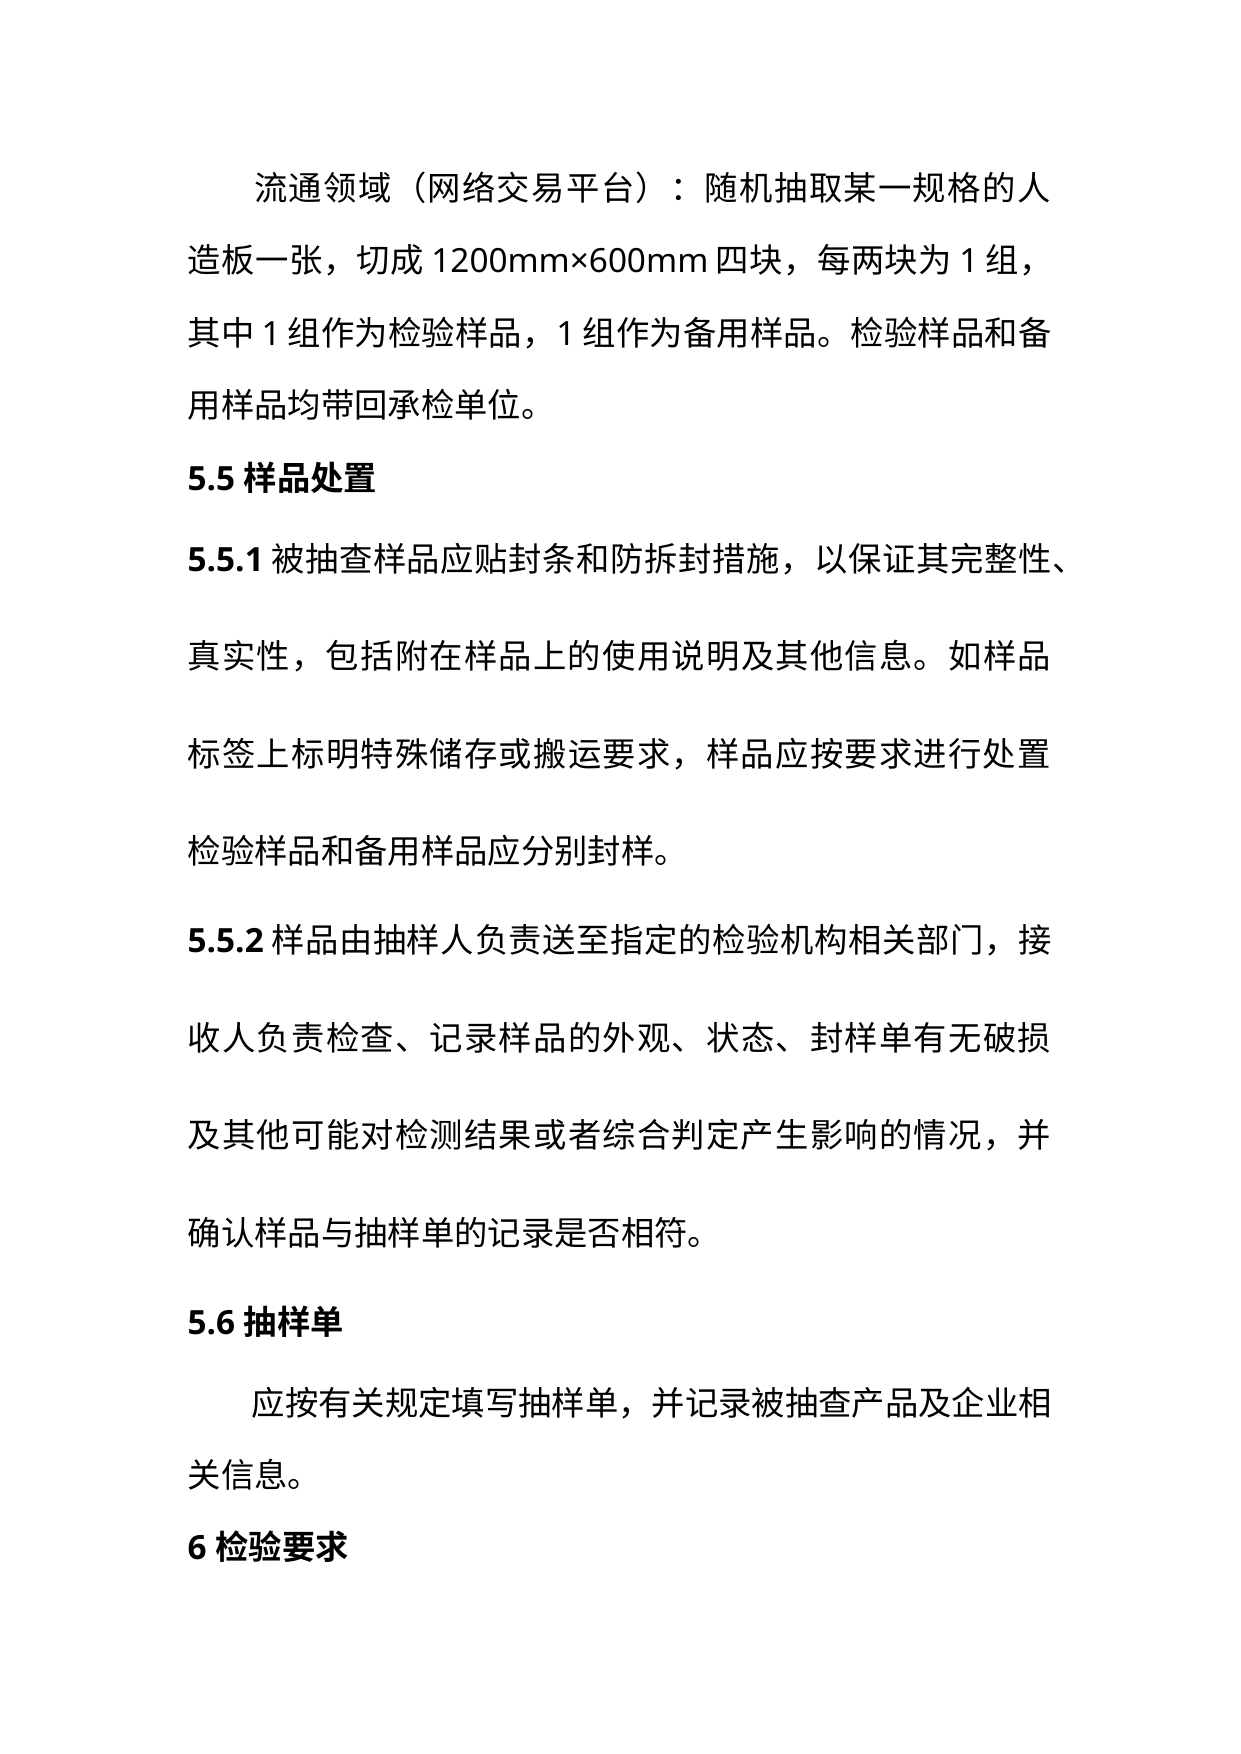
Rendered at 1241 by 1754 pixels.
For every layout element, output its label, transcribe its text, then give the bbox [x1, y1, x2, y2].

text 5.5.1被抽查样品应贴封条和防拆封措施，以保证其完整性、真实性，包括附在样品上的使用说明及其他信息。如样品标签上标明特殊储存或搬运要求，样品应按要求进行处置，检验样品和备用样品应分别封样。 [187, 524, 1053, 882]
text 5.5 样品处置 [187, 452, 1053, 500]
text 流通领域（网络交易平台）：随机抽取某一规格的人造板一张，切成1200mm×600mm四块，每两块为1组，其中1组作为检验样品，1组作为备用样品。检验样品和备用样品均带回承检单位。 [187, 162, 1053, 427]
text 5.6 抽样单 [187, 1287, 1053, 1352]
text 应按有关规定填写抽样单，并记录被抽查产品及企业相关信息。 [187, 1376, 1053, 1497]
text 5.5.2样品由抽样人负责送至指定的检验机构相关部门，接收人负责检查、记录样品的外观、状态、封样单有无破损及其他可能对检测结果或者综合判定产生影响的情况，并确认样品与抽样单的记录是否相符。 [187, 906, 1053, 1263]
text 6 检验要求 [187, 1521, 1053, 1569]
